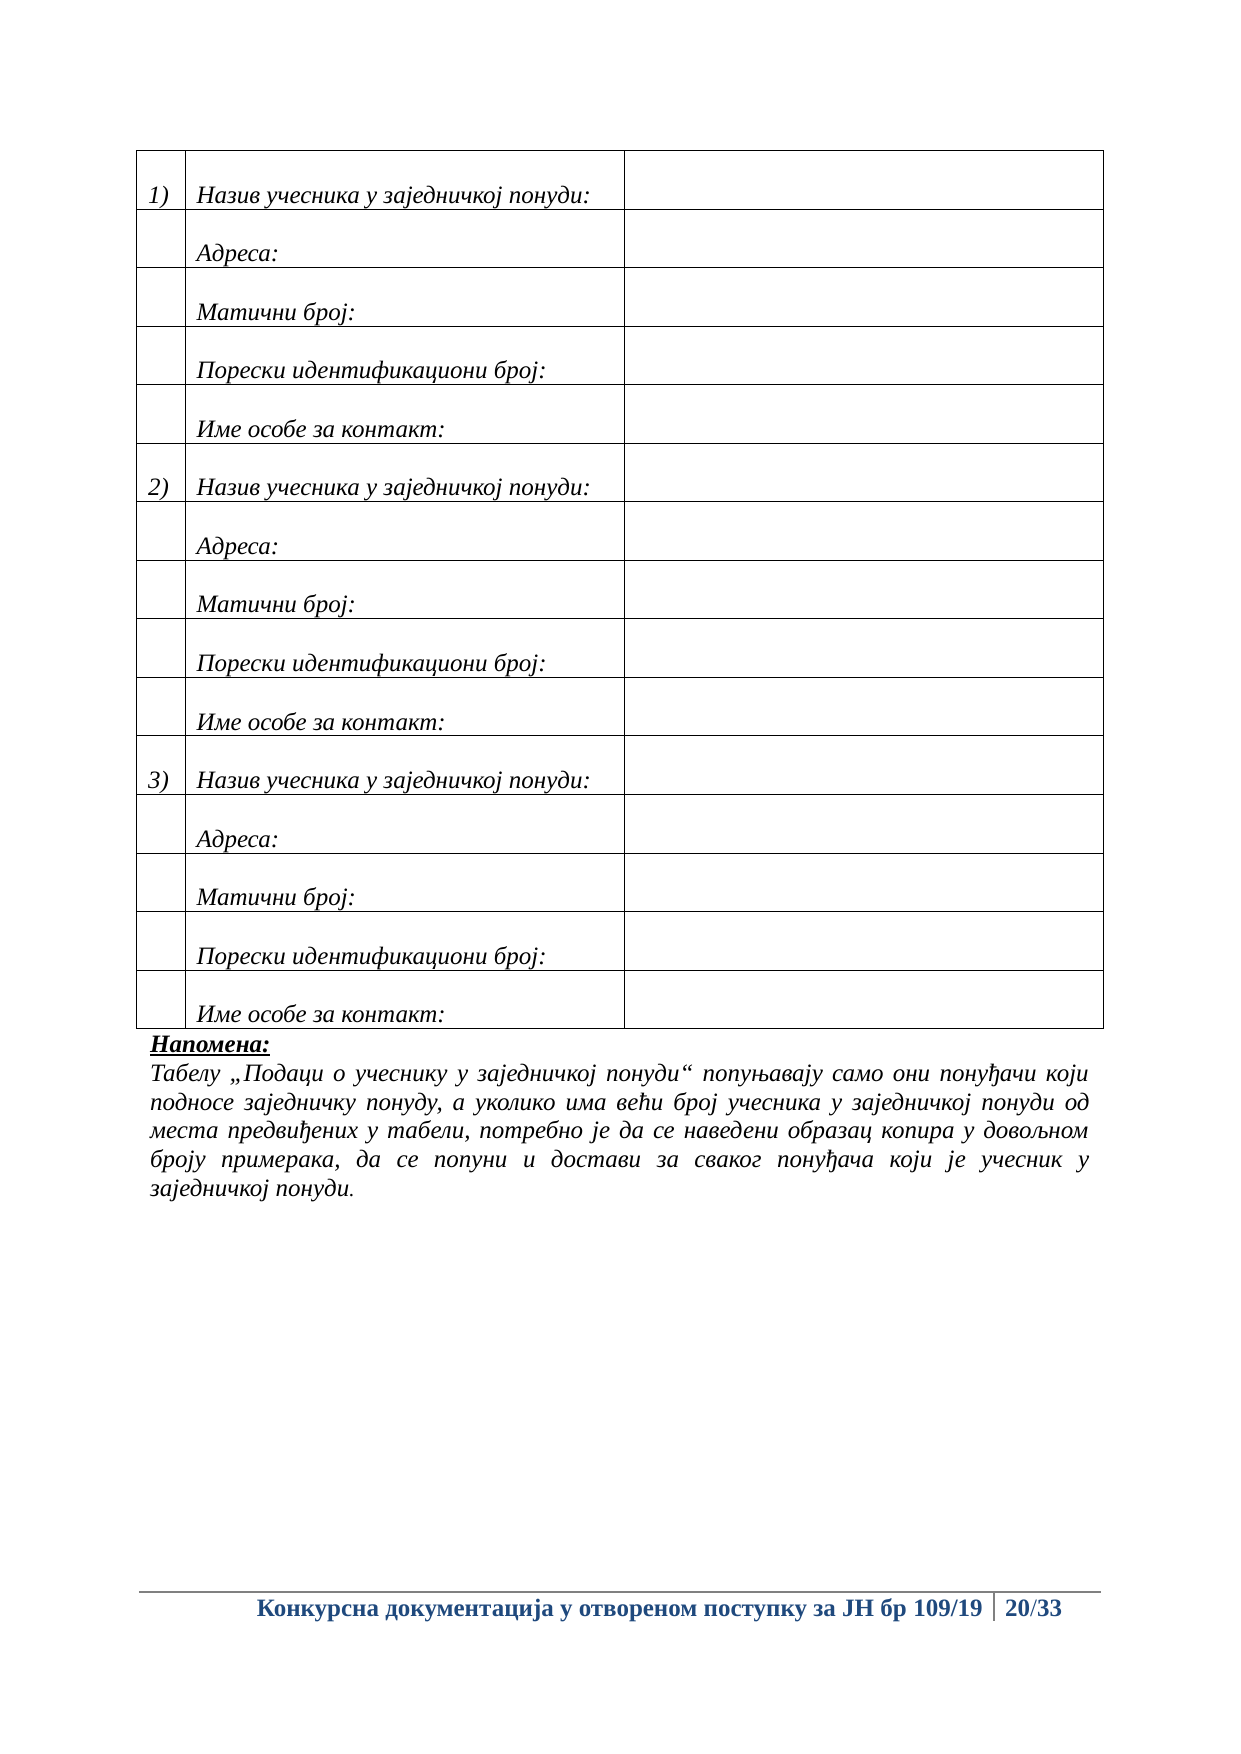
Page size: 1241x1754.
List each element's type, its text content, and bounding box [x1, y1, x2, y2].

table_cell 3) [137, 736, 185, 794]
table_cell [137, 210, 185, 267]
table_cell [137, 795, 185, 852]
table_cell [625, 971, 1103, 1028]
table_cell [625, 210, 1103, 267]
table_cell Адреса: [186, 502, 624, 560]
text Напомена: [150, 1029, 1090, 1058]
table_cell [625, 268, 1103, 326]
table_cell [625, 736, 1103, 794]
text Табелу „Подаци о учеснику у заједничкој понуди“ попуњавају само они понуђачи који подносе заједничку понуду, а уколико има већи број учесника у заједничкој понуди од места предвиђених у табели, потребно је да се наведени образац копира у довољном броју примерака, да се попуни и достави за сваког понуђача који је учесник у заједничкој понуди. [150, 1058, 1090, 1202]
table_cell [625, 619, 1103, 677]
table_cell [137, 327, 185, 384]
table_cell [137, 619, 185, 677]
table_cell Адреса: [186, 795, 624, 852]
table_cell Матични број: [186, 561, 624, 618]
table_cell [625, 854, 1103, 911]
table_cell [137, 268, 185, 326]
table_cell Адреса: [186, 210, 624, 267]
table_cell Име особе за контакт: [186, 385, 624, 443]
table_cell Назив учесника у заједничкој понуди: [186, 736, 624, 794]
table_cell [625, 561, 1103, 618]
table_cell [137, 502, 185, 560]
table_cell [137, 854, 185, 911]
table_cell [137, 678, 185, 735]
table_header [625, 151, 1103, 208]
table_cell [625, 444, 1103, 501]
table_cell Порески идентификациони број: [186, 912, 624, 969]
table_cell [625, 795, 1103, 852]
table_cell [625, 678, 1103, 735]
table_cell Матични број: [186, 268, 624, 326]
table_cell [625, 502, 1103, 560]
table_cell Порески идентификациони број: [186, 619, 624, 677]
table_header 1) [137, 151, 185, 208]
table_cell Име особе за контакт: [186, 678, 624, 735]
table_cell [625, 327, 1103, 384]
table_cell Име особе за контакт: [186, 971, 624, 1028]
table_cell [137, 971, 185, 1028]
table_cell [137, 561, 185, 618]
table_cell [137, 912, 185, 969]
table_cell [625, 912, 1103, 969]
table_cell Порески идентификациони број: [186, 327, 624, 384]
table_cell [137, 385, 185, 443]
table_cell Назив учесника у заједничкој понуди: [186, 444, 624, 501]
table_header Назив учесника у заједничкој понуди: [186, 151, 624, 208]
table_cell Матични број: [186, 854, 624, 911]
table_cell [625, 385, 1103, 443]
table_cell 2) [137, 444, 185, 501]
